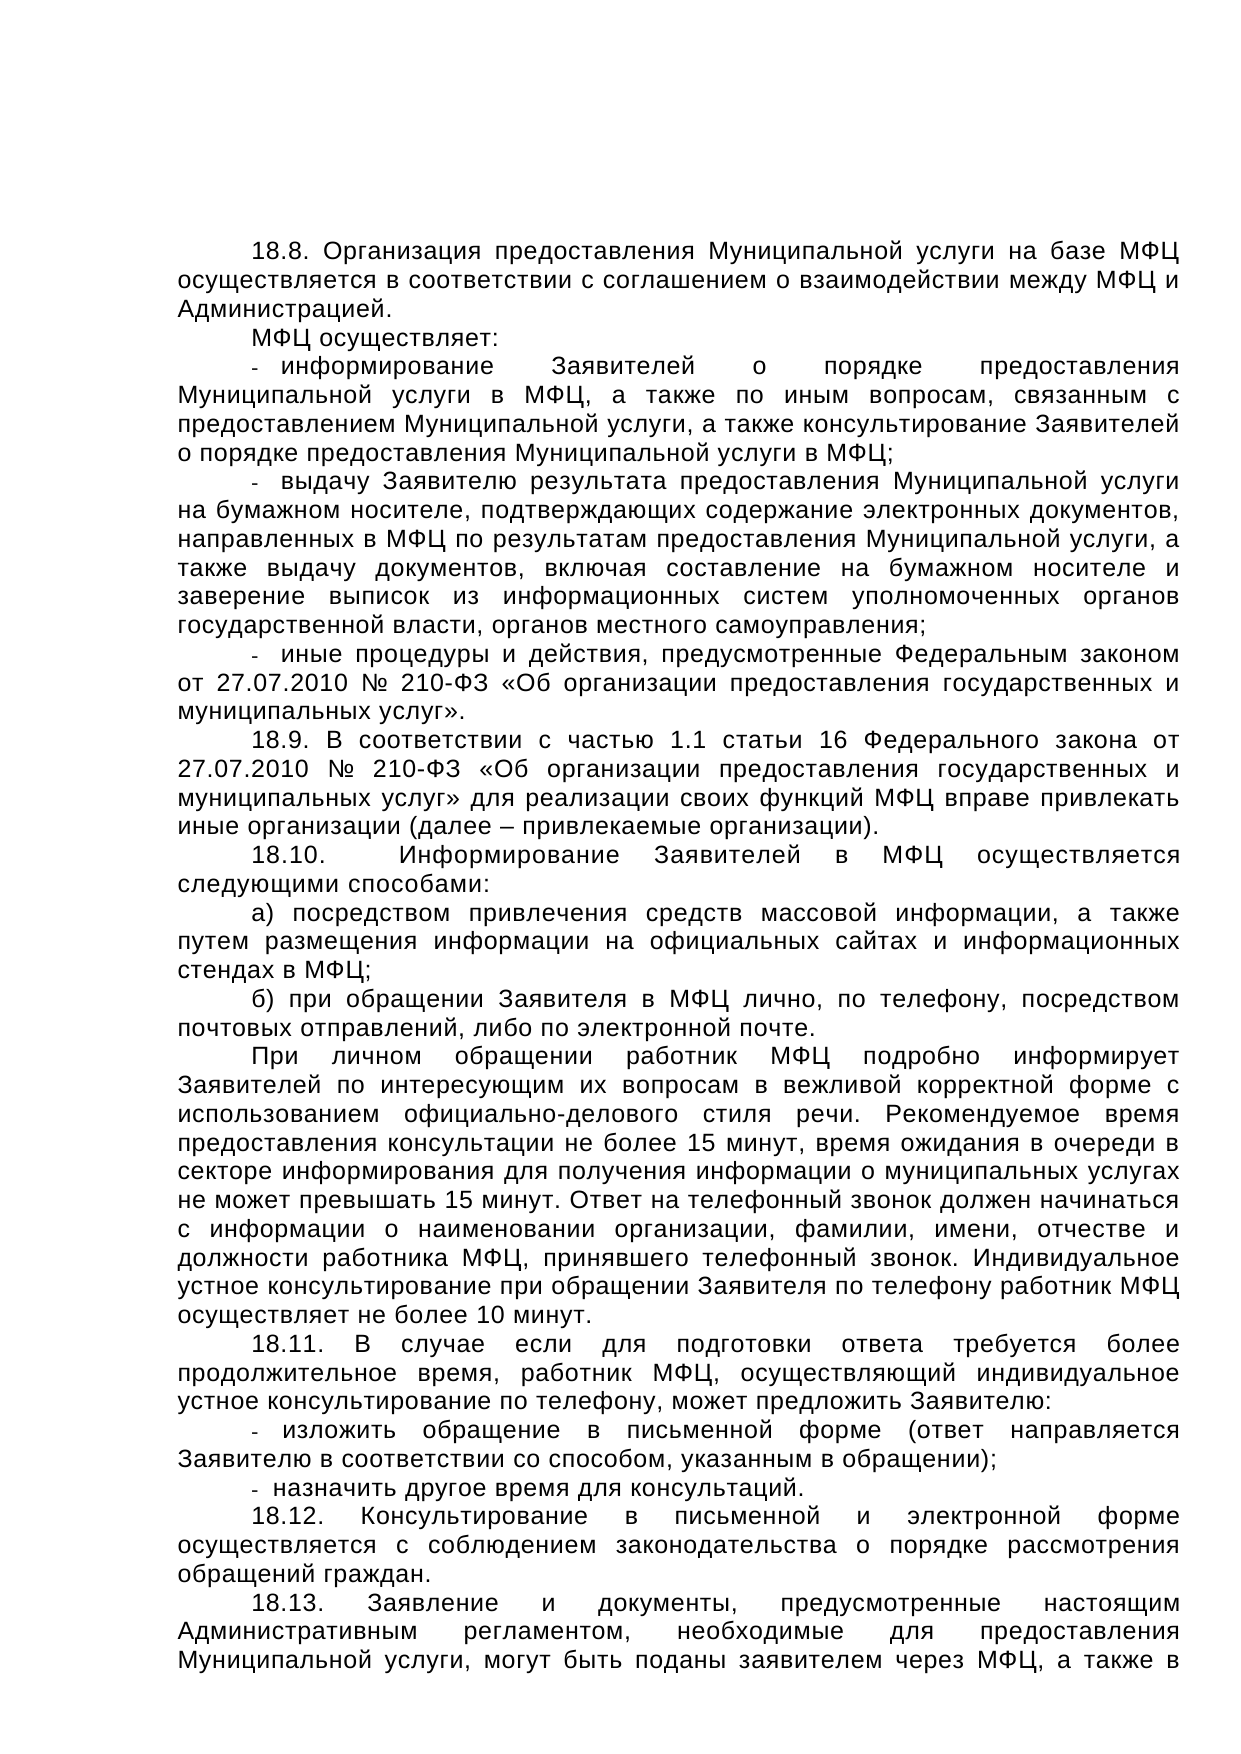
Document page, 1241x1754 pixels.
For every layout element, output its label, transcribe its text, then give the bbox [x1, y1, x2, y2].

list выдачу Заявителю результата предоставления Муниципальной услуги на бумажном носителе, подтверждающих содержание электронных документов, направленных в МФЦ по результатам предоставления Муниципальной услуги, а также выдачу документов, включая составление на бумажном носителе и заверение выписок из информационных систем уполномоченных органов государственной власти, органов местного самоуправления; [177, 466, 1181, 639]
list Информирование Заявителей в МФЦ осуществляется следующими способами: [177, 840, 1181, 897]
text При личном обращении работник МФЦ подробно информирует Заявителей по интересующим их вопросам в вежливой корректной форме с использованием официально-делового стиля речи. Рекомендуемое время предоставления консультации не более 15 минут, время ожидания в очереди в секторе информирования для получения информации о муниципальных услугах не может превышать 15 минут. Ответ на телефонный звонок должен начинаться с информации о наименовании организации, фамилии, имени, отчестве и должности работника МФЦ, принявшего телефонный звонок. Индивидуальное устное консультирование при обращении Заявителя по телефону работник МФЦ осуществляет не более 10 минут. [177, 1041, 1181, 1329]
text 18.8. Организация предоставления Муниципальной услуги на базе МФЦ осуществляется в соответствии с соглашением о взаимодействии между МФЦ и Администрацией. [177, 236, 1181, 322]
text 18.9. В соответствии с частью 1.1 статьи 16 Федерального закона от 27.07.2010 № 210-ФЗ «Об организации предоставления государственных и муниципальных услуг» для реализации своих функций МФЦ вправе привлекать иные организации (далее – привлекаемые организации). [177, 725, 1181, 840]
list информирование Заявителей о порядке предоставления Муниципальной услуги в МФЦ, а также по иным вопросам, связанным с предоставлением Муниципальной услуги, а также консультирование Заявителей о порядке предоставления Муниципальной услуги в МФЦ; [177, 351, 1181, 466]
text 18.11. В случае если для подготовки ответа требуется более продолжительное время, работник МФЦ, осуществляющий индивидуальное устное консультирование по телефону, может предложить Заявителю: [177, 1329, 1181, 1415]
list назначить другое время для консультаций. [177, 1472, 1181, 1501]
text МФЦ осуществляет: [177, 322, 1181, 351]
text б) при обращении Заявителя в МФЦ лично, по телефону, посредством почтовых отправлений, либо по электронной почте. [177, 984, 1181, 1041]
text а) посредством привлечения средств массовой информации, а также путем размещения информации на официальных сайтах и информационных стендах в МФЦ; [177, 897, 1181, 984]
list изложить обращение в письменной форме (ответ направляется Заявителю в соответствии со способом, указанным в обращении); [177, 1415, 1181, 1472]
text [177, 1587, 1181, 1674]
list иные процедуры и действия, предусмотренные Федеральным законом от 27.07.2010 № 210-ФЗ «Об организации предоставления государственных и муниципальных услуг». [177, 639, 1181, 725]
text 18.12. Консультирование в письменной и электронной форме осуществляется с соблюдением законодательства о порядке рассмотрения обращений граждан. [177, 1501, 1181, 1587]
